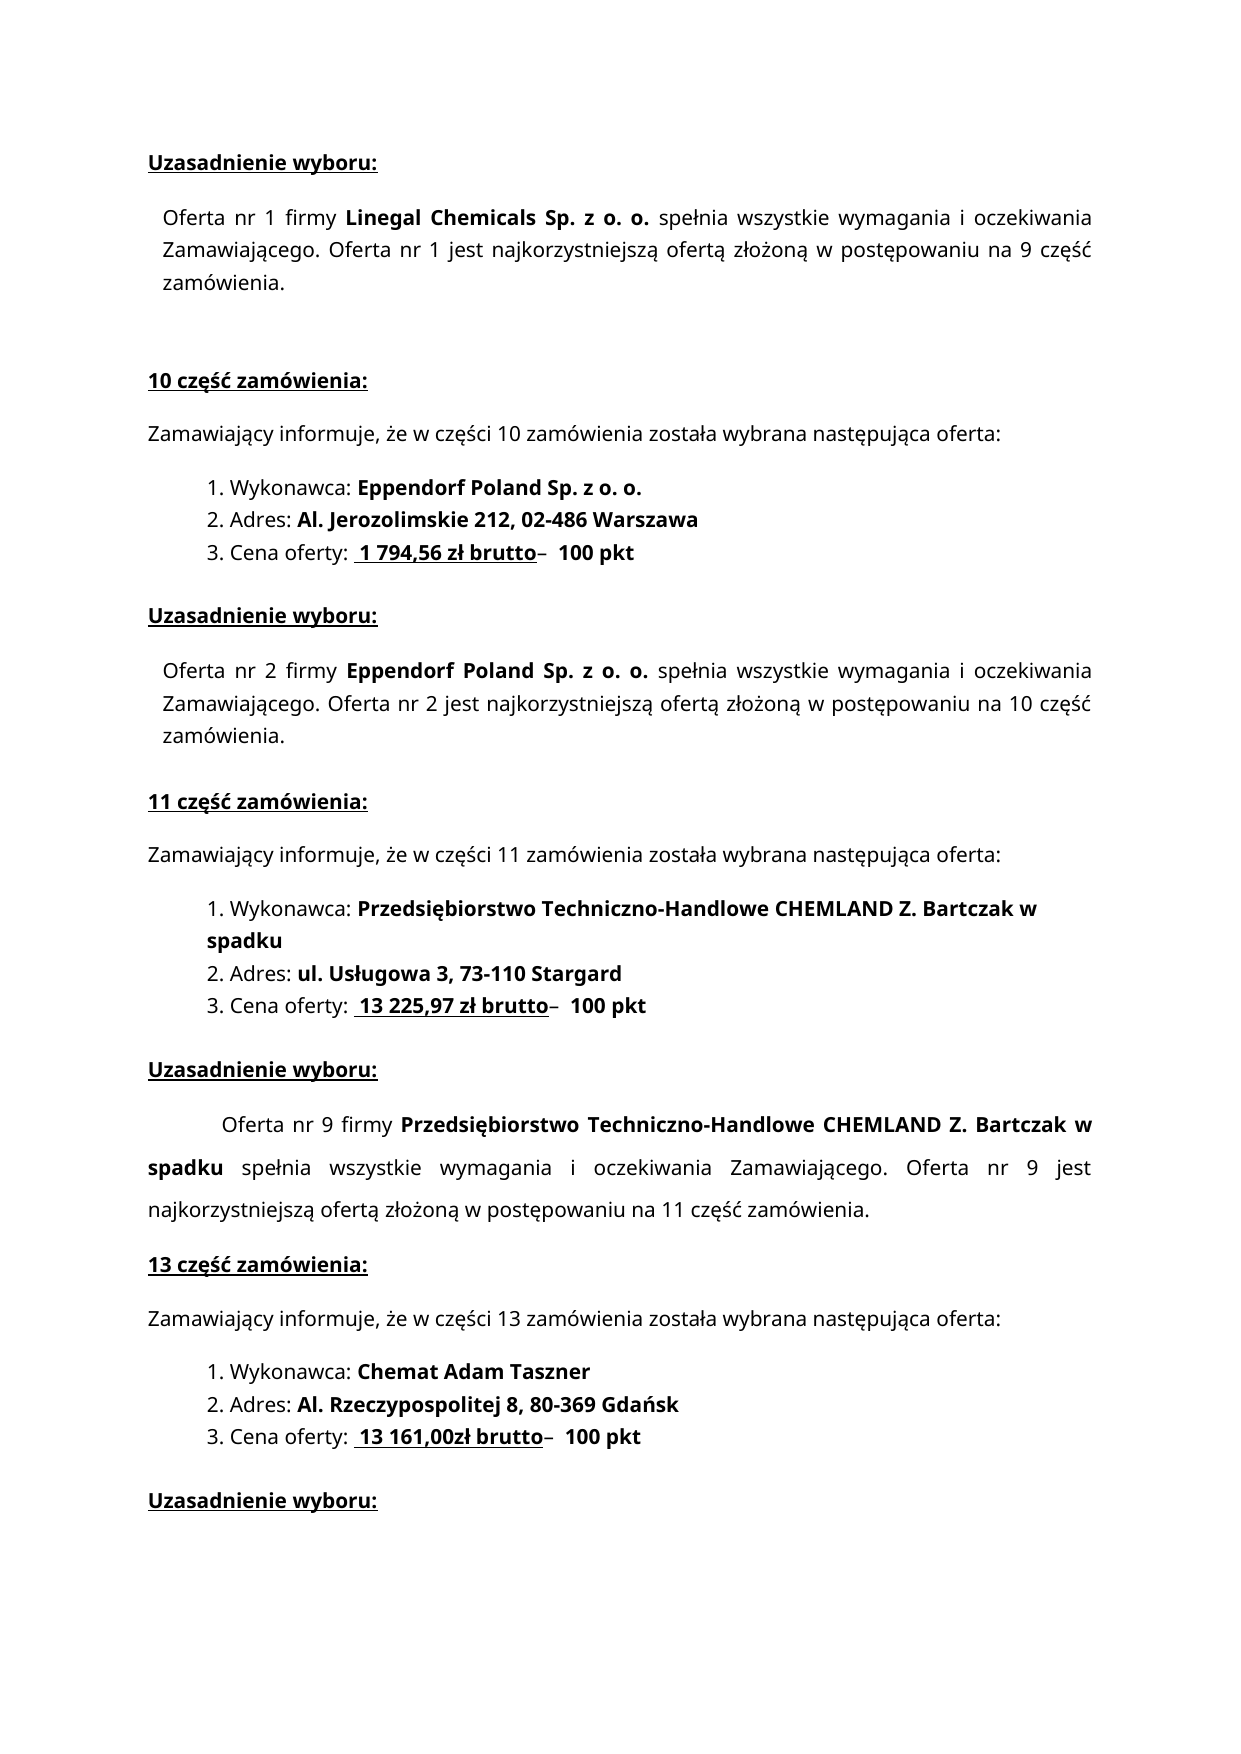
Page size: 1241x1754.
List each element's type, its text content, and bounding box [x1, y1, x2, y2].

text 13 część zamówienia: [148, 1250, 1093, 1279]
text Uzasadnienie wyboru: [148, 148, 1093, 176]
text 3. Cena oferty: 13 161,00zł brutto– 100 pkt [207, 1422, 1093, 1451]
text 11 część zamówienia: [148, 787, 1093, 815]
text Uzasadnienie wyboru: [148, 1486, 1093, 1514]
text 2. Adres: Al. Rzeczypospolitej 8, 80-369 Gdańsk [207, 1390, 1093, 1418]
text 3. Cena oferty: 13 225,97 zł brutto– 100 pkt [207, 991, 1093, 1020]
text 1. Wykonawca: Chemat Adam Taszner [207, 1357, 1093, 1386]
text 2. Adres: ul. Usługowa 3, 73-110 Stargard [207, 959, 1093, 987]
text Uzasadnienie wyboru: [148, 1055, 1093, 1083]
text 1. Wykonawca: Przedsiębiorstwo Techniczno-Handlowe CHEMLAND Z. Bartczak w spadku [207, 894, 1093, 955]
text 1. Wykonawca: Eppendorf Poland Sp. z o. o. [207, 473, 1093, 501]
text Oferta nr 9 firmy Przedsiębiorstwo Techniczno-Handlowe CHEMLAND Z. Bartczak w spadku spełnia wszystkie wymagania i oczekiwania Zamawiającego. Oferta nr 9 jest najkorzystniejszą ofertą złożoną w postępowaniu na 11 część zamówienia. [148, 1110, 1093, 1224]
text Zamawiający informuje, że w części 10 zamówienia została wybrana następująca oferta: [148, 419, 1093, 448]
text Oferta nr 2 firmy Eppendorf Poland Sp. z o. o. spełnia wszystkie wymagania i oczekiwania Zamawiającego. Oferta nr 2 jest najkorzystniejszą ofertą złożoną w postępowaniu na 10 część zamówienia. [162, 656, 1093, 750]
text Uzasadnienie wyboru: [148, 601, 1093, 630]
text Zamawiający informuje, że w części 13 zamówienia została wybrana następująca oferta: [148, 1304, 1093, 1332]
text 3. Cena oferty: 1 794,56 zł brutto– 100 pkt [207, 538, 1093, 566]
text 10 część zamówienia: [148, 366, 1093, 394]
text Zamawiający informuje, że w części 11 zamówienia została wybrana następująca oferta: [148, 840, 1093, 869]
text 2. Adres: Al. Jerozolimskie 212, 02-486 Warszawa [207, 505, 1093, 534]
text Oferta nr 1 firmy Linegal Chemicals Sp. z o. o. spełnia wszystkie wymagania i oczekiwania Zamawiającego. Oferta nr 1 jest najkorzystniejszą ofertą złożoną w postępowaniu na 9 część zamówienia. [162, 203, 1093, 296]
